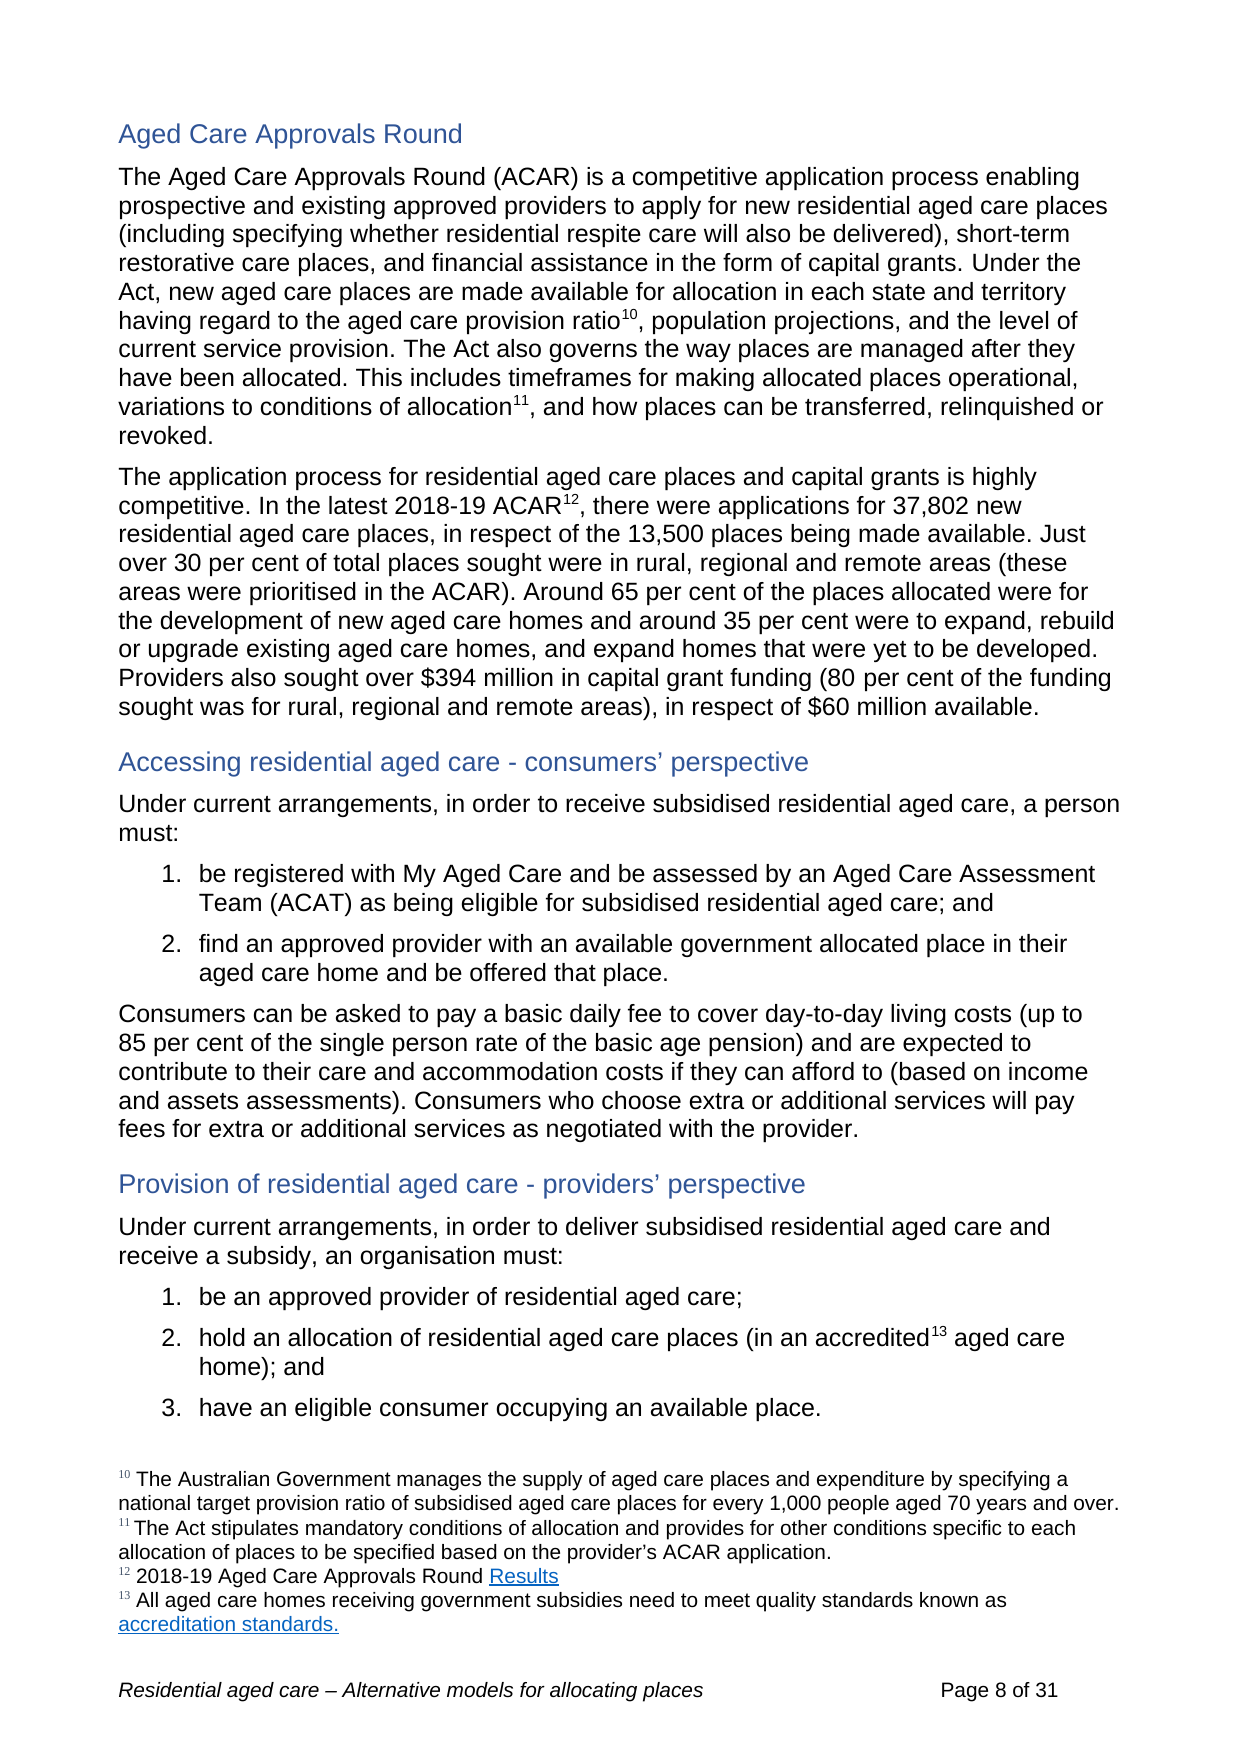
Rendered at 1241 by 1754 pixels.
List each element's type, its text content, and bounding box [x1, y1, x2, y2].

subtitle Accessing residential aged care - consumers’ perspective [118, 746, 1122, 777]
list hold an allocation of residential aged care places (in an accredited aged care home); and [161, 1323, 1122, 1381]
text Under current arrangements, in order to deliver subsidised residential aged care and receive a subsidy, an organisation must: [118, 1212, 1122, 1269]
subtitle Provision of residential aged care - providers’ perspective [118, 1168, 1122, 1199]
text The Aged Care Approvals Round (ACAR) is a competitive application process enabling prospective and existing approved providers to apply for new residential aged care places (including specifying whether residential respite care will also be delivered), short-term restorative care places, and financial assistance in the form of capital grants. Under the Act, new aged care places are made available for allocation in each state and territory having regard to the aged care provision ratio, population projections, and the level of current service provision. The Act also governs the way places are managed after they have been allocated. This includes timeframes for making allocated places operational, variations to conditions of allocation, and how places can be transferred, relinquished or revoked. [118, 162, 1122, 449]
text Under current arrangements, in order to receive subsidised residential aged care, a person must: [118, 789, 1122, 847]
list have an eligible consumer occupying an available place. [161, 1393, 1122, 1422]
subtitle Aged Care Approvals Round [118, 118, 1122, 149]
list be an approved provider of residential aged care; [161, 1282, 1122, 1311]
text Consumers can be asked to pay a basic daily fee to cover day-to-day living costs (up to 85 per cent of the single person rate of the basic age pension) and are expected to contribute to their care and accommodation costs if they can afford to (based on income and assets assessments). Consumers who choose extra or additional services will pay fees for extra or additional services as negotiated with the provider. [118, 999, 1122, 1143]
list be registered with My Aged Care and be assessed by an Aged Care Assessment Team (ACAT) as being eligible for subsidised residential aged care; and [161, 859, 1122, 917]
text The application process for residential aged care places and capital grants is highly competitive. In the latest 2018-19 ACAR, there were applications for 37,802 new residential aged care places, in respect of the 13,500 places being made available. Just over 30 per cent of total places sought were in rural, regional and remote areas (these areas were prioritised in the ACAR). Around 65 per cent of the places allocated were for the development of new aged care homes and around 35 per cent were to expand, rebuild or upgrade existing aged care homes, and expand homes that were yet to be developed. Providers also sought over $394 million in capital grant funding (80 per cent of the funding sought was for rural, regional and remote areas), in respect of $60 million available. [118, 462, 1122, 721]
list find an approved provider with an available government allocated place in their aged care home and be offered that place. [161, 929, 1122, 987]
